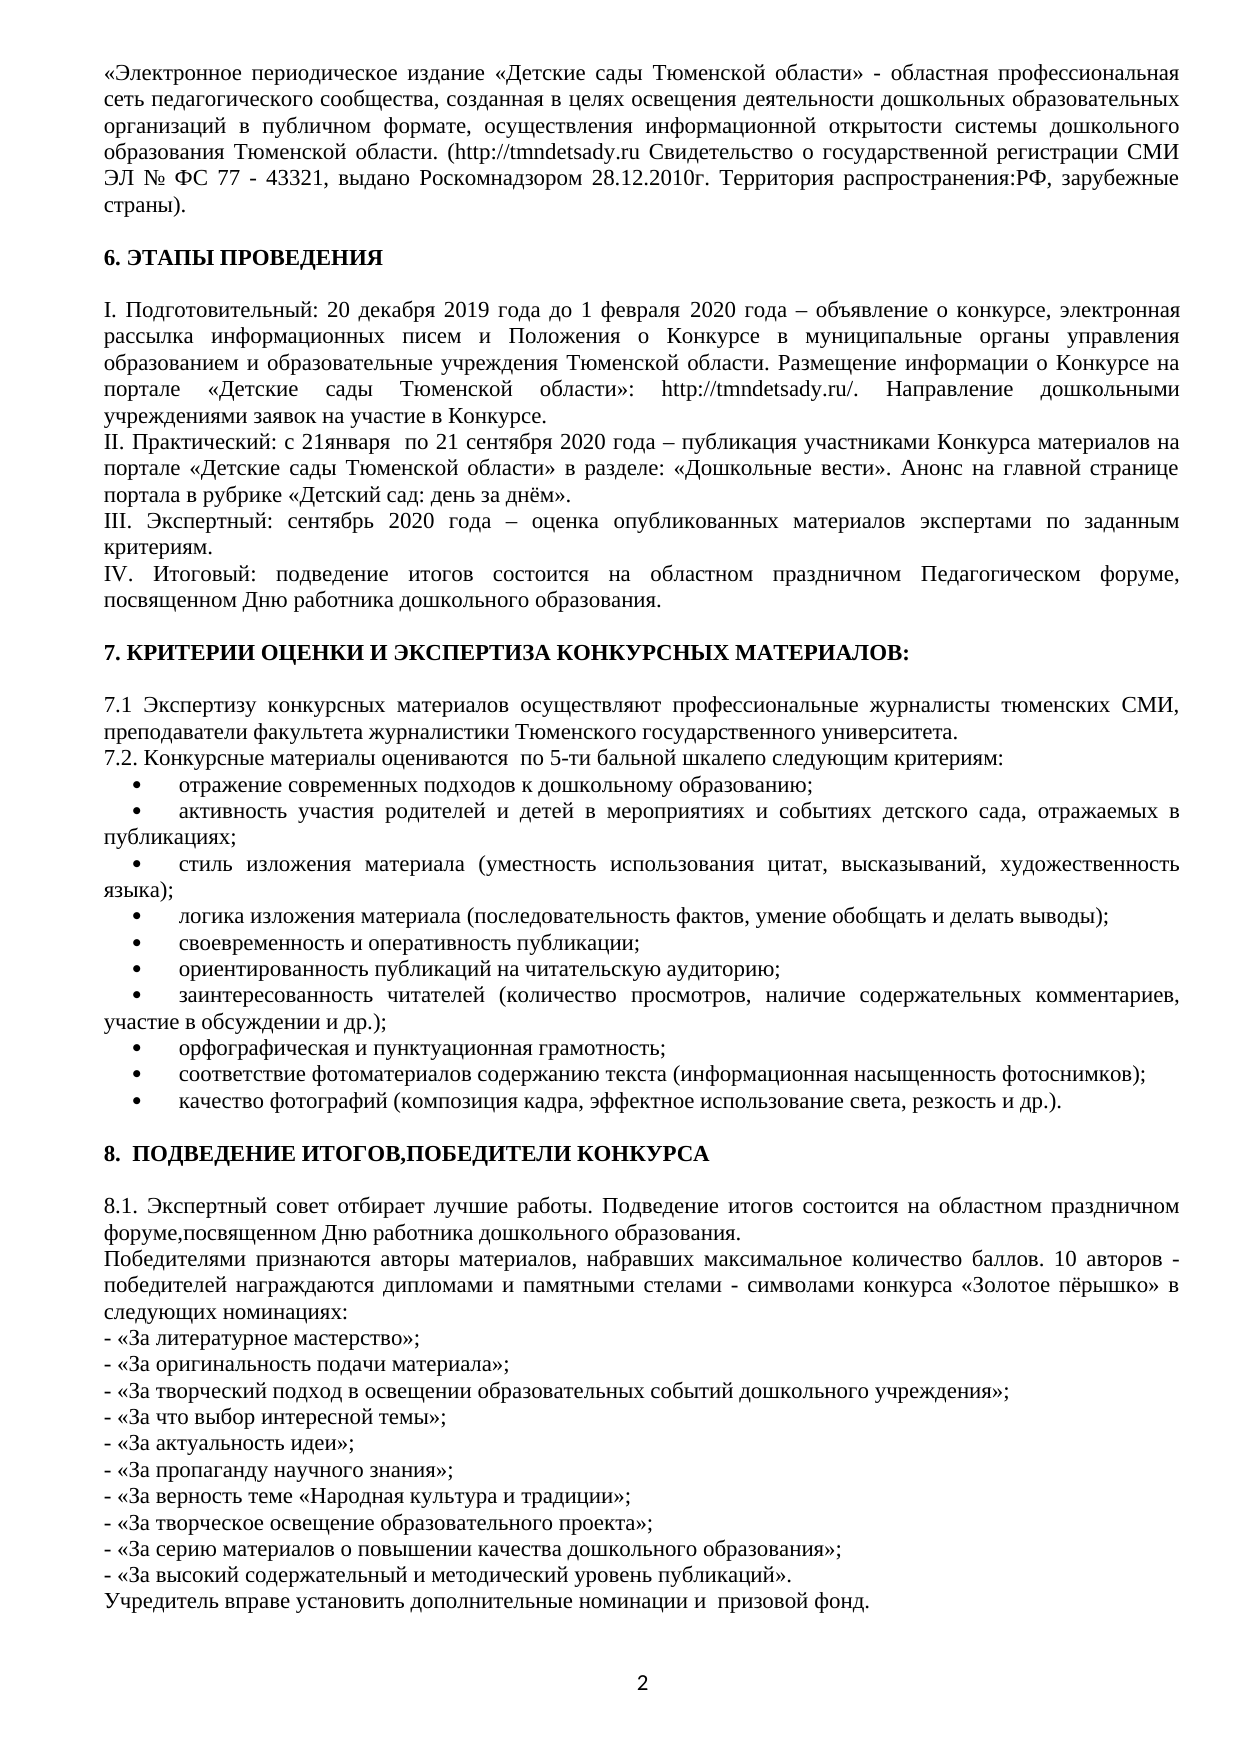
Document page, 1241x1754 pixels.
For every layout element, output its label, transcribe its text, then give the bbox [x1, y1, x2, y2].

list активность участия родителей и детей в мероприятиях и событиях детского сада, отражаемых в публикациях; [103, 797, 1181, 850]
text Победителями признаются авторы материалов, набравших максимальное количество баллов. 10 авторов - победителей награждаются дипломами и памятными стелами - символами конкурса «Золотое пёрышко» в следующих номинациях: [103, 1245, 1181, 1324]
text I. Подготовительный: 20 декабря 2019 года до 1 февраля 2020 года – объявление о конкурсе, электронная рассылка информационных писем и Положения о Конкурсе в муниципальные органы управления образованием и образовательные учреждения Тюменской области. Размещение информации о Конкурсе на портале «Детские сады Тюменской области»: http://tmndetsady.ru/. Направление дошкольными учреждениями заявок на участие в Конкурсе. [103, 296, 1181, 428]
text 7. КРИТЕРИИ ОЦЕНКИ И ЭКСПЕРТИЗА КОНКУРСНЫХ МАТЕРИАЛОВ: [103, 639, 1181, 665]
text III. Экспертный: сентябрь 2020 года – оценка опубликованных материалов экспертами по заданным критериям. [103, 507, 1181, 560]
text II. Практический: с 21января по 21 сентября 2020 года – публикация участниками Конкурса материалов на портале «Детские сады Тюменской области» в разделе: «Дошкольные вести». Анонс на главной странице портала в рубрике «Детский сад: день за днём». [103, 428, 1181, 507]
text IV. Итоговый: подведение итогов состоится на областном праздничном Педагогическом форуме, посвященном Дню работника дошкольного образования. [103, 560, 1181, 612]
list стиль изложения материала (уместность использования цитат, высказываний, художественность языка); [103, 850, 1181, 902]
text 6. ЭТАПЫ ПРОВЕДЕНИЯ [103, 243, 1181, 270]
list соответствие фотоматериалов содержанию текста (информационная насыщенность фотоснимков); [103, 1061, 1181, 1087]
list заинтересованность читателей (количество просмотров, наличие содержательных комментариев, участие в обсуждении и др.); [103, 981, 1181, 1034]
text «Электронное периодическое издание «Детские сады Тюменской области» - областная профессиональная сеть педагогического сообщества, созданная в целях освещения деятельности дошкольных образовательных организаций в публичном формате, осуществления информационной открытости системы дошкольного образования Тюменской области. (http://tmndetsady.ru Свидетельство о государственной регистрации СМИ ЭЛ № ФС 77 - 43321, выдано Роскомнадзором 28.12.2010г. Территория распространения:РФ, зарубежные страны). [103, 59, 1181, 217]
list орфографическая и пунктуационная грамотность; [103, 1034, 1181, 1061]
text 7.1 Экспертизу конкурсных материалов осуществляют профессиональные журналисты тюменских СМИ, преподаватели факультета журналистики Тюменского государственного университета. [103, 692, 1181, 744]
list логика изложения материала (последовательность фактов, умение обобщать и делать выводы); [103, 902, 1181, 929]
text 7.2. Конкурсные материалы оцениваются по 5-ти бальной шкалепо следующим критериям: [103, 744, 1181, 771]
text Учредитель вправе установить дополнительные номинации и призовой фонд. [103, 1588, 1181, 1614]
text - «За литературное мастерство»; - «За оригинальность подачи материала»; - «За творческий подход в освещении образовательных событий дошкольного учреждения»; - «За что выбор интересной темы»; - «За актуальность идеи»; - «За пропаганду научного знания»; - «За верность теме «Народная культура и традиции»; - «За творческое освещение образовательного проекта»; - «За серию материалов о повышении качества дошкольного образования»; - «За высокий содержательный и методический уровень публикаций». [103, 1324, 1181, 1588]
text 8. ПОДВЕДЕНИЕ ИТОГОВ,ПОБЕДИТЕЛИ КОНКУРСА [103, 1139, 1181, 1166]
list отражение современных подходов к дошкольному образованию; [103, 771, 1181, 797]
list качество фотографий (композиция кадра, эффектное использование света, резкость и др.). [103, 1087, 1181, 1113]
text 8.1. Экспертный совет отбирает лучшие работы. Подведение итогов состоится на областном праздничном форуме,посвященном Дню работника дошкольного образования. [103, 1192, 1181, 1245]
list своевременность и оперативность публикации; [103, 929, 1181, 955]
list ориентированность публикаций на читательскую аудиторию; [103, 955, 1181, 981]
